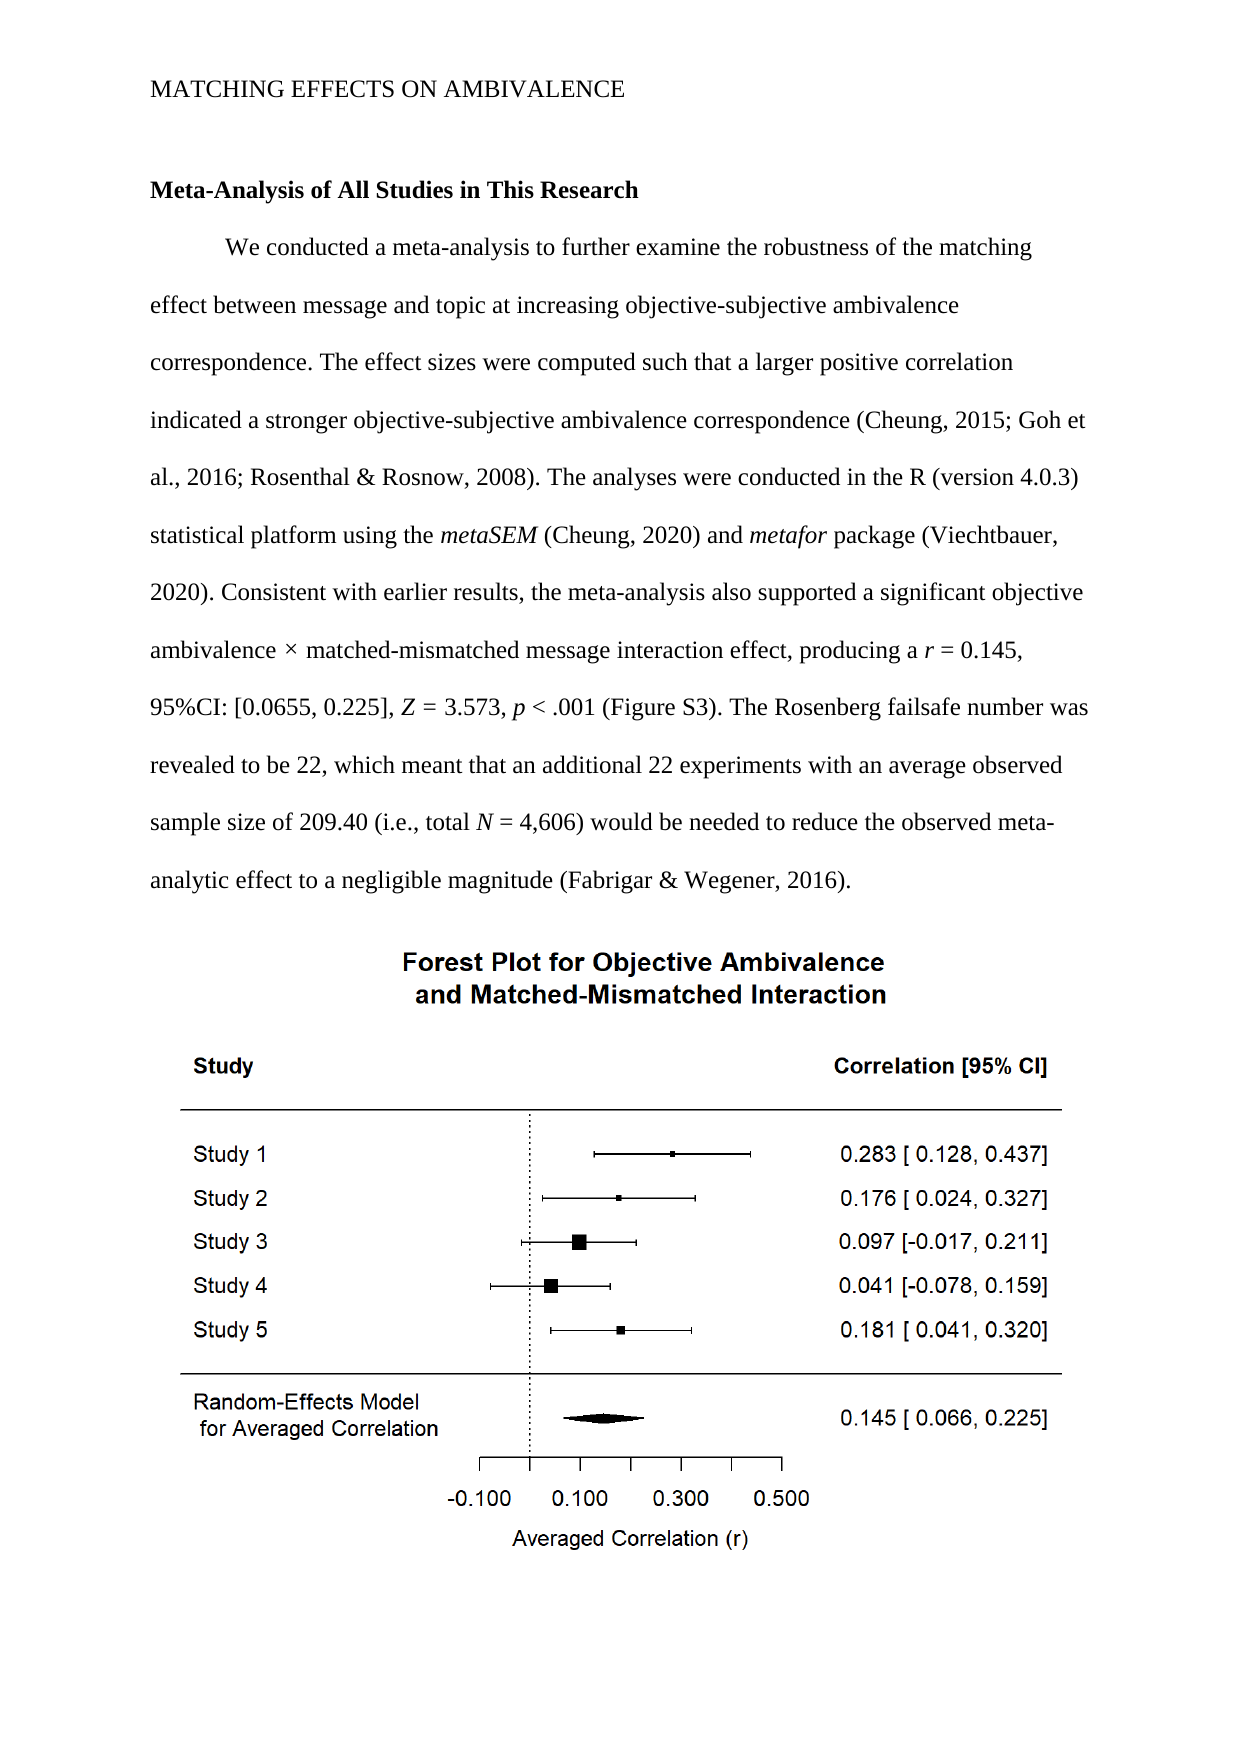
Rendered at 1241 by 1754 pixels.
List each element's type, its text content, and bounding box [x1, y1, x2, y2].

text We conducted a meta-analysis to further examine the robustness of the matching effect between message and topic at increasing objective-subjective ambivalence correspondence. The effect sizes were computed such that a larger positive correlation indicated a stronger objective-subjective ambivalence correspondence (Cheung, 2015; Goh et al., 2016; Rosenthal & Rosnow, 2008). The analyses were conducted in the R (version 4.0.3) statistical platform using the metaSEM (Cheung, 2020) and metafor package (Viechtbauer, 2020). Consistent with earlier results, the meta-analysis also supported a significant objective ambivalence matched-mismatched message interaction effect, producing a r = 0.145, 95%CI: [0.0655, 0.225], Z = 3.573, p < .001 (Figure S3). The Rosenberg failsafe number was revealed to be 22, which meant that an additional 22 experiments with an average observed sample size of 209.40 (i.e., total N = 4,606) would be needed to reduce the observed meta-analytic effect to a negligible magnitude (Fabrigar & Wegener, 2016). [150, 232, 1090, 894]
picture [150, 922, 1091, 1594]
subtitle Meta-Analysis of All Studies in This Research [150, 175, 1090, 204]
